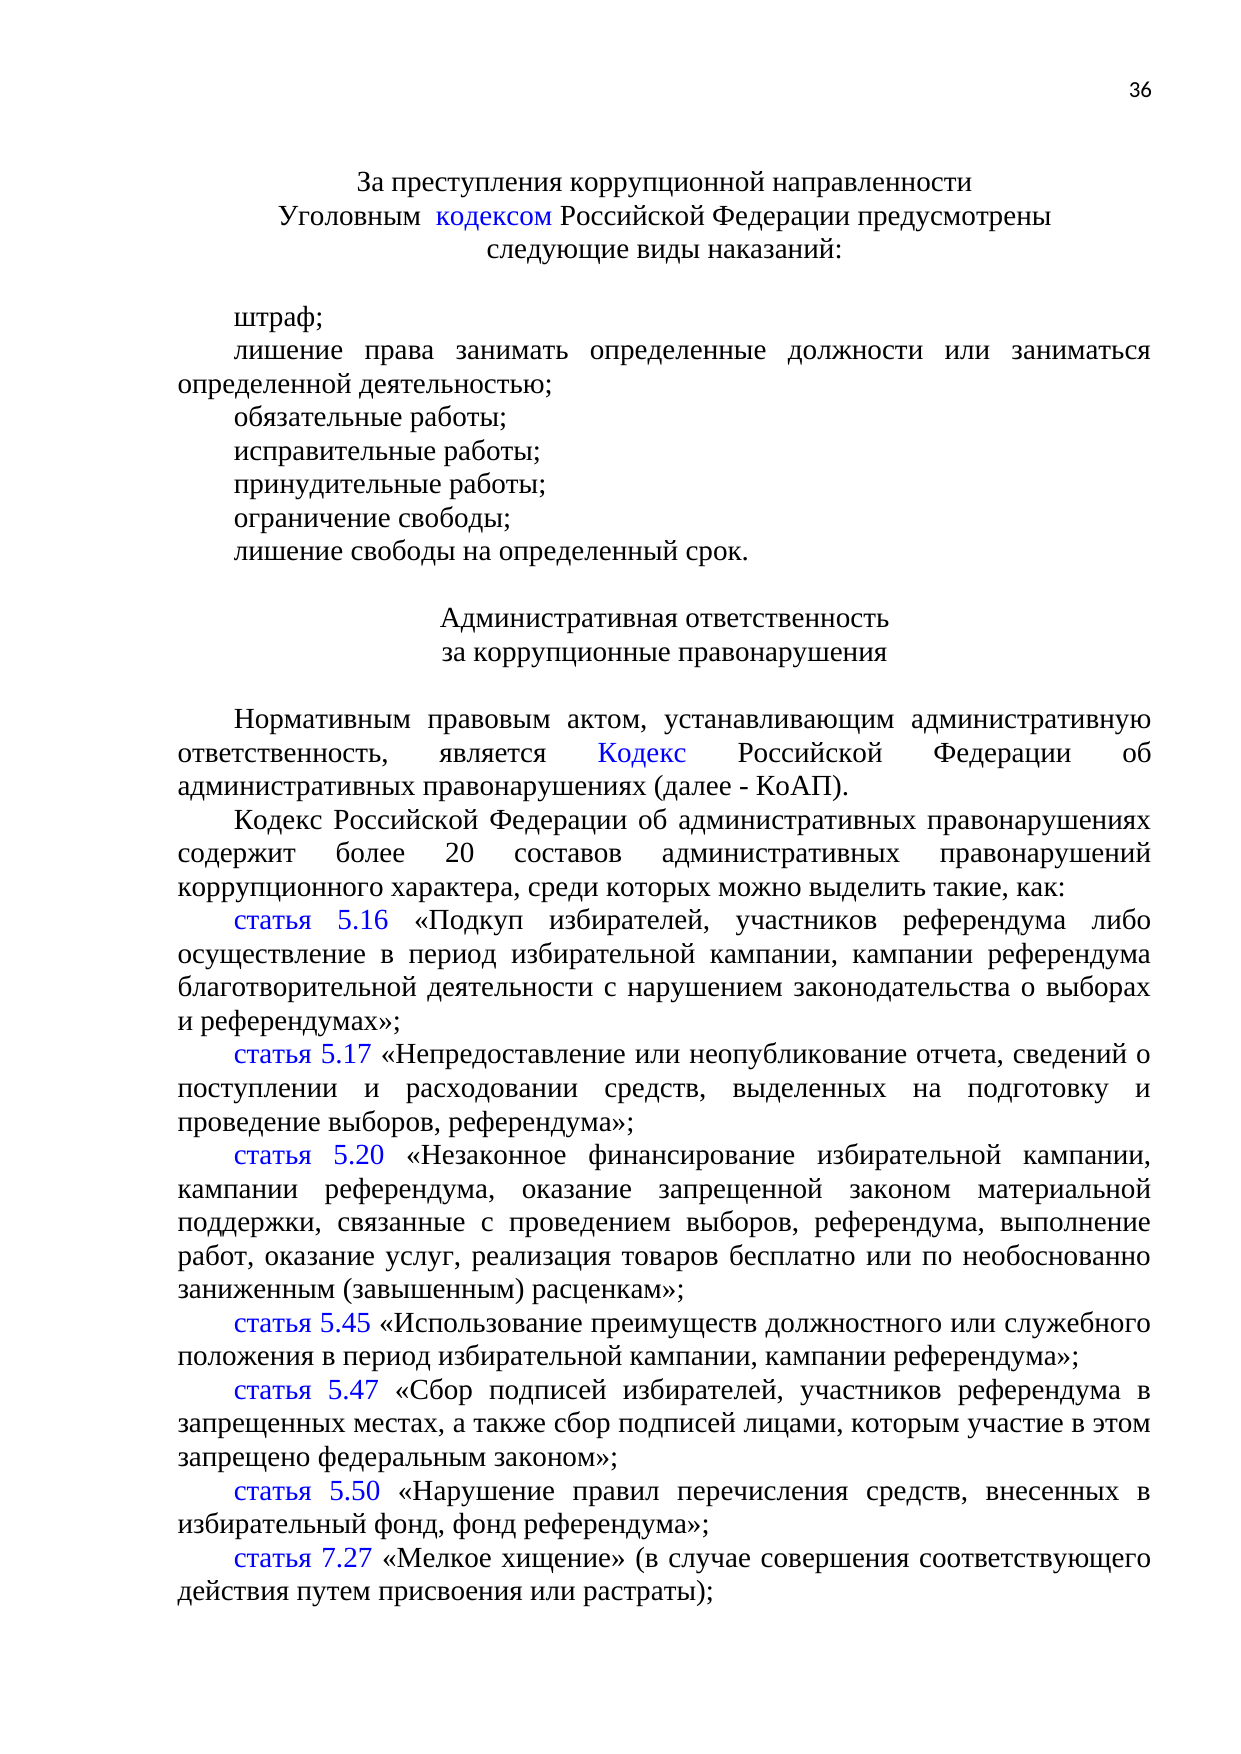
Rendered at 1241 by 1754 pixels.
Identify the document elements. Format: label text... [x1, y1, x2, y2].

text следующие виды наказаний: [177, 232, 1152, 265]
text статья 5.17 «Непредоставление или неопубликование отчета, сведений о поступлении и расходовании средств, выделенных на подготовку и проведение выборов, референдума»; [177, 1037, 1152, 1137]
text ограничение свободы; [177, 500, 1152, 533]
text обязательные работы; [177, 399, 1152, 433]
text статья 5.16 «Подкуп избирателей, участников референдума либо осуществление в период избирательной кампании, кампании референдума благотворительной деятельности с нарушением законодательства о выборах и референдумах»; [177, 902, 1152, 1037]
text Нормативным правовым актом, устанавливающим административную ответственность, является Кодекс Российской Федерации об административных правонарушениях (далее - КоАП). [177, 701, 1152, 802]
text За преступления коррупционной направленности [177, 164, 1152, 198]
text штраф; [177, 299, 1152, 332]
text Уголовным кодексом Российской Федерации предусмотрены [177, 198, 1152, 232]
text статья 5.50 «Нарушение правил перечисления средств, внесенных в избирательный фонд, фонд референдума»; [177, 1473, 1152, 1540]
text статья 7.27 «Мелкое хищение» (в случае совершения соответствующего действия путем присвоения или растраты); [177, 1540, 1152, 1607]
text за коррупционные правонарушения [177, 634, 1152, 668]
text исправительные работы; [177, 433, 1152, 466]
text принудительные работы; [177, 466, 1152, 500]
text статья 5.45 «Использование преимуществ должностного или служебного положения в период избирательной кампании, кампании референдума»; [177, 1305, 1152, 1372]
text статья 5.47 «Сбор подписей избирателей, участников референдума в запрещенных местах, а также сбор подписей лицами, которым участие в этом запрещено федеральным законом»; [177, 1372, 1152, 1473]
text лишение права занимать определенные должности или заниматься определенной деятельностью; [177, 332, 1152, 399]
text Кодекс Российской Федерации об административных правонарушениях содержит более 20 составов административных правонарушений коррупционного характера, среди которых можно выделить такие, как: [177, 802, 1152, 902]
text статья 5.20 «Незаконное финансирование избирательной кампании, кампании референдума, оказание запрещенной законом материальной поддержки, связанные с проведением выборов, референдума, выполнение работ, оказание услуг, реализация товаров бесплатно или по необоснованно заниженным (завышенным) расценкам»; [177, 1137, 1152, 1305]
text Административная ответственность [177, 601, 1152, 634]
text лишение свободы на определенный срок. [177, 533, 1152, 567]
